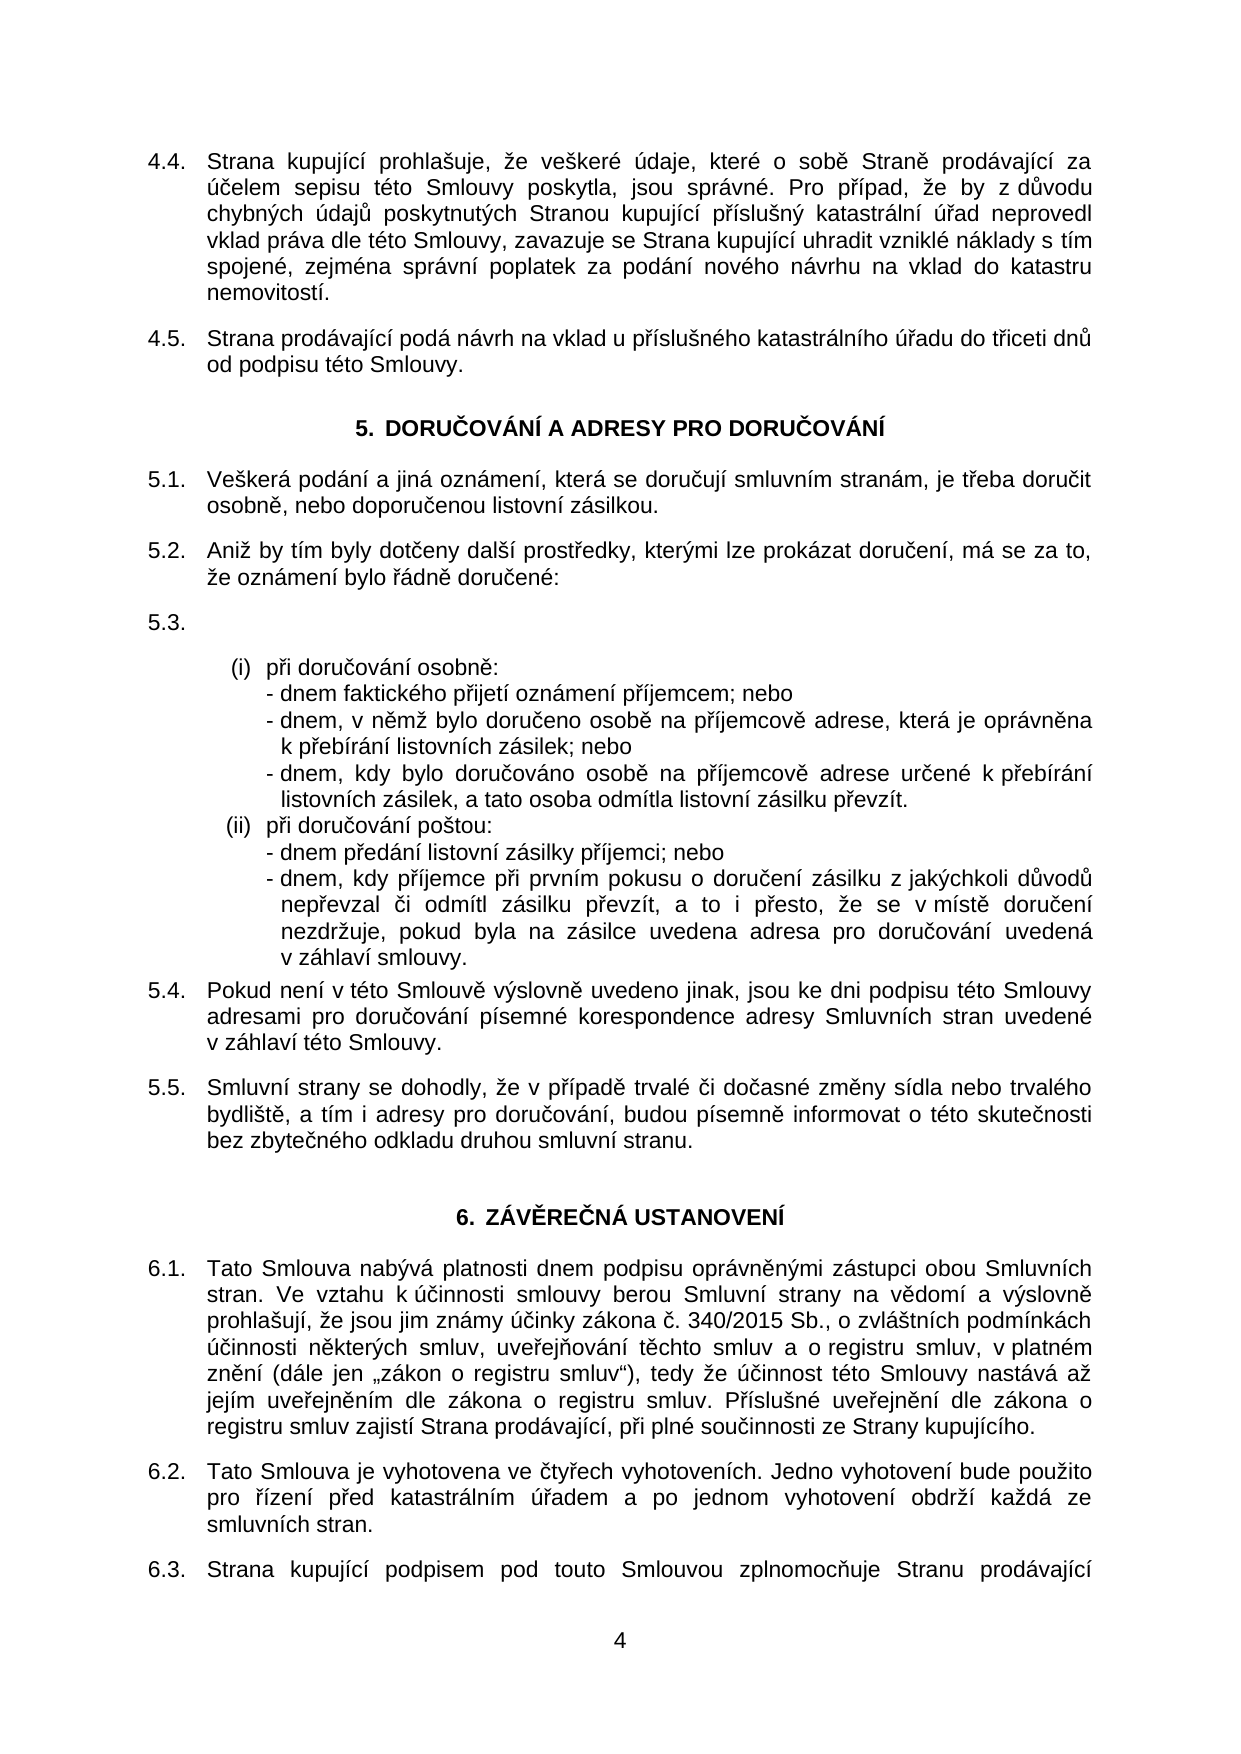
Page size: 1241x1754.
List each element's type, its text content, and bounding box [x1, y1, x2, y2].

text - dnem, v němž bylo doručeno osobě na příjemcově adrese, která je oprávněna k přebírání listovních zásilek; nebo [266, 707, 1093, 759]
text Veškerá podání a jiná oznámení, která se doručují smluvním stranám, je třeba doručit osobně, nebo doporučenou listovní zásilkou. [148, 466, 1093, 519]
text - dnem, kdy příjemce při prvním pokusu o doručení zásilku z jakýchkoli důvodů nepřevzal či odmítl zásilku převzít, a to i přesto, že se v místě doručení nezdržuje, pokud byla na zásilce uvedena adresa pro doručování uvedená v záhlaví smlouvy. [266, 865, 1093, 970]
text Smluvní strany se dohodly, že v případě trvalé či dočasné změny sídla nebo trvalého bydliště, a tím i adresy pro doručování, budou písemně informovat o této skutečnosti bez zbytečného odkladu druhou smluvní stranu. [148, 1074, 1093, 1153]
text - dnem předání listovní zásilky příjemci; nebo [192, 838, 1093, 865]
text Strana prodávající podá návrh na vklad u příslušného katastrálního úřadu do třiceti dnů od podpisu této Smlouvy. [148, 324, 1093, 377]
text Tato Smlouva je vyhotovena ve čtyřech vyhotoveních. Jedno vyhotovení bude použito pro řízení před katastrálním úřadem a po jednom vyhotovení obdrží každá ze smluvních stran. [148, 1458, 1093, 1537]
text Doručování a adresy pro doručování [148, 415, 1093, 441]
subtitle při doručování osobně: [251, 654, 1093, 680]
text - dnem, kdy bylo doručováno osobě na příjemcově adrese určené k přebírání listovních zásilek, a tato osoba odmítla listovní zásilku převzít. [266, 759, 1093, 812]
subtitle při doručování poštou: [251, 812, 1093, 838]
text Pokud není v této Smlouvě výslovně uvedeno jinak, jsou ke dni podpisu této Smlouvy adresami pro doručování písemné korespondence adresy Smluvních stran uvedené v záhlaví této Smlouvy. [148, 977, 1093, 1056]
text Tato Smlouva nabývá platnosti dnem podpisu oprávněnými zástupci obou Smluvních stran. Ve vztahu k účinnosti smlouvy berou Smluvní strany na vědomí a výslovně prohlašují, že jsou jim známy účinky zákona č. 340/2015 Sb., o zvláštních podmínkách účinnosti některých smluv, uveřejňování těchto smluv a o registru smluv, v platném znění (dále jen „zákon o registru smluv“), tedy že účinnost této Smlouvy nastává až jejím uveřejněním dle zákona o registru smluv. Příslušné uveřejnění dle zákona o registru smluv zajistí Strana prodávající, při plné součinnosti ze Strany kupujícího. [148, 1255, 1093, 1439]
text Závěrečná ustanovení [148, 1203, 1093, 1230]
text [148, 1556, 1093, 1582]
text - dnem faktického přijetí oznámení příjemcem; nebo [192, 680, 1093, 707]
text Strana kupující prohlašuje, že veškeré údaje, které o sobě Straně prodávající za účelem sepisu této Smlouvy poskytla, jsou správné. Pro případ, že by z důvodu chybných údajů poskytnutých Stranou kupující příslušný katastrální úřad neprovedl vklad práva dle této Smlouvy, zavazuje se Strana kupující uhradit vzniklé náklady s tím spojené, zejména správní poplatek za podání nového návrhu na vklad do katastru nemovitostí. [148, 148, 1093, 306]
text Aniž by tím byly dotčeny další prostředky, kterými lze prokázat doručení, má se za to, že oznámení bylo řádně doručené: [148, 537, 1093, 590]
